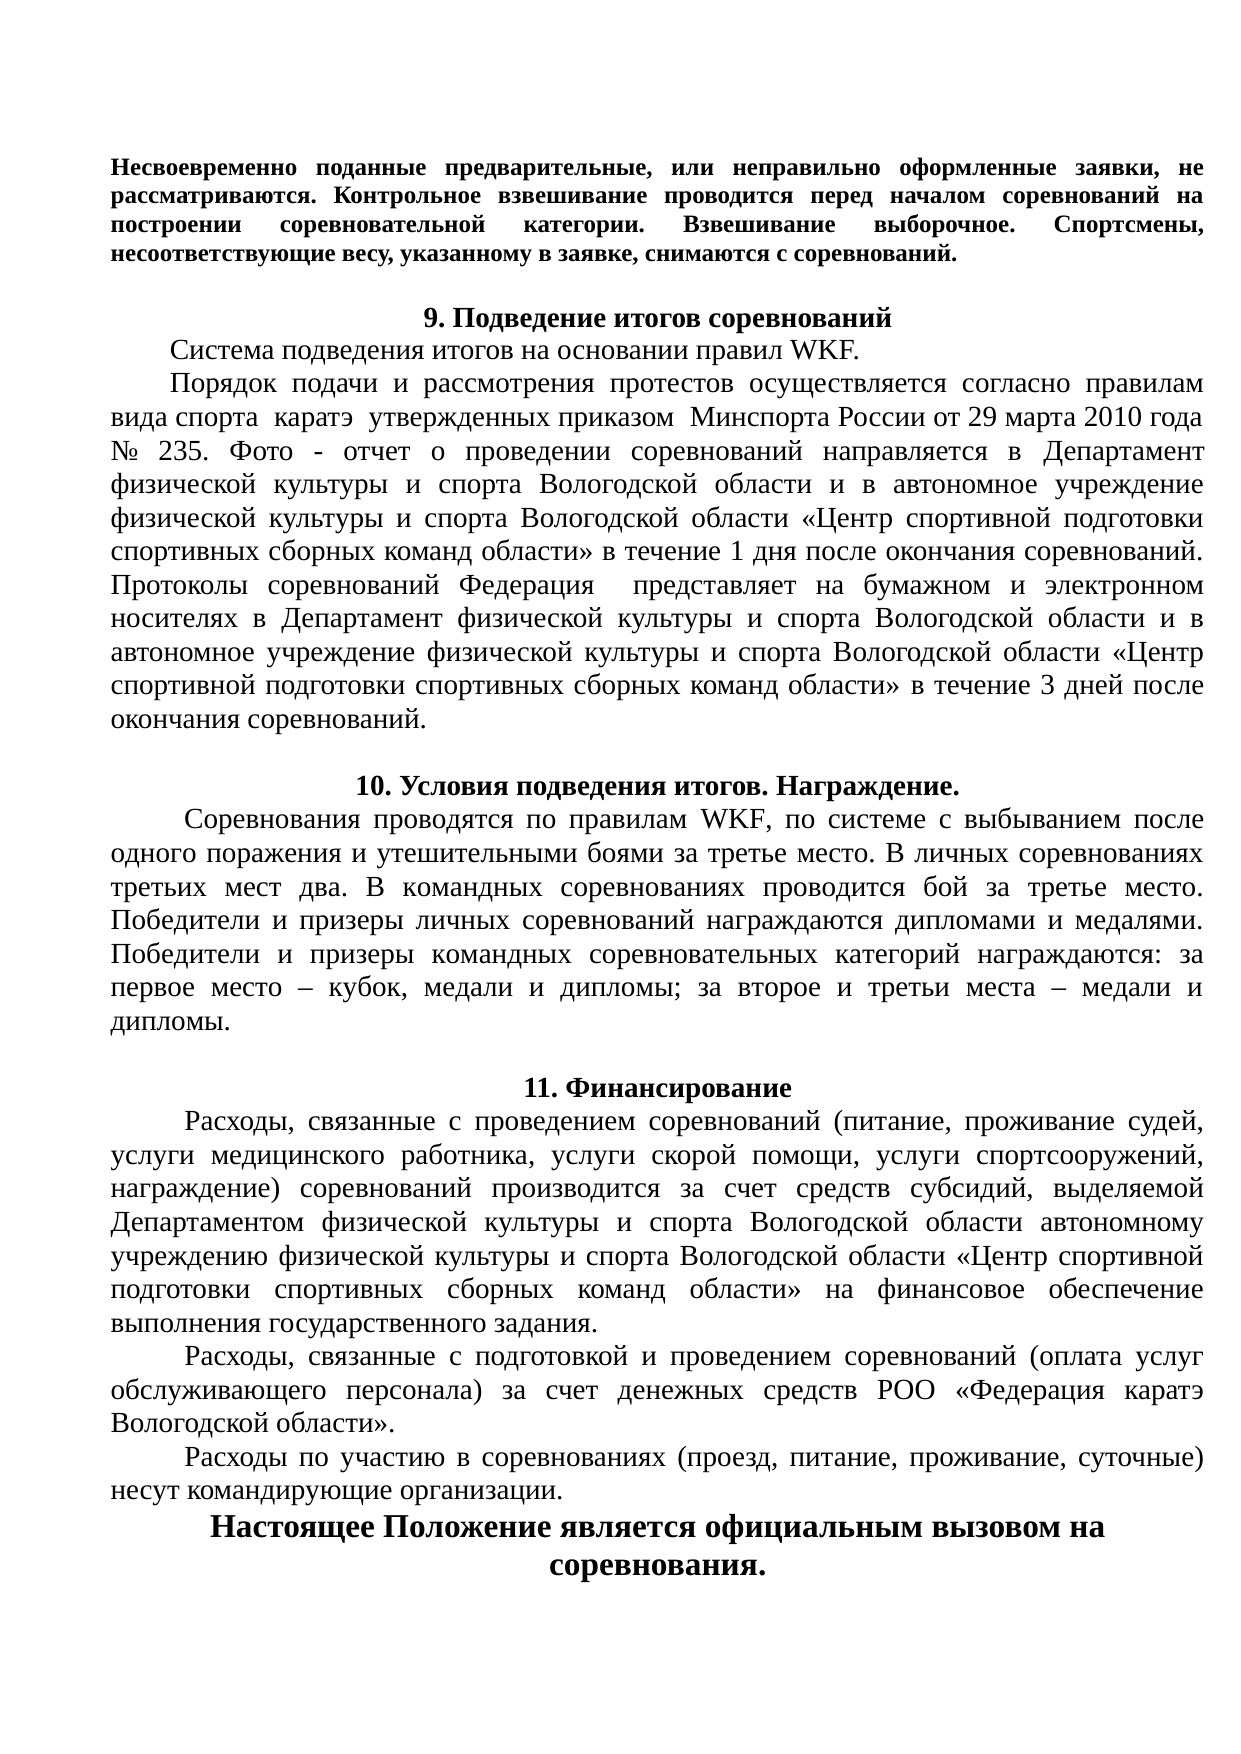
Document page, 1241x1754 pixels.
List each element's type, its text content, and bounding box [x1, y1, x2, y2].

list 11. Финансирование [110, 1070, 1205, 1103]
text Система подведения итогов на основании правил WKF. [110, 334, 1205, 366]
text Настоящее Положение является официальным вызовом на соревнования. [110, 1506, 1205, 1583]
text Расходы, связанные с проведением соревнований (питание, проживание судей, услуги медицинского работника, услуги скорой помощи, услуги спортсооружений, награждение) соревнований производится за счет средств субсидий, выделяемой Департаментом физической культуры и спорта Вологодской области автономному учреждению физической культуры и спорта Вологодской области «Центр спортивной подготовки спортивных сборных команд области» на финансовое обеспечение выполнения государственного задания. [110, 1103, 1205, 1338]
text 10. Условия подведения итогов. Награждение. [110, 768, 1205, 802]
text Расходы, связанные с подготовкой и проведением соревнований (оплата услуг обслуживающего персонала) за счет денежных средств РОО «Федерация каратэ Вологодской области». [110, 1338, 1205, 1439]
text 9. Подведение итогов соревнований [110, 300, 1205, 334]
list Соревнования проводятся по правилам WKF, по системе с выбыванием после одного поражения и утешительными боями за третье место. В личных соревнованиях третьих мест два. В командных соревнованиях проводится бой за третье место. Победители и призеры личных соревнований награждаются дипломами и медалями. Победители и призеры командных соревновательных категорий награждаются: за первое место – кубок, медали и дипломы; за второе и третьи места – медали и дипломы. [110, 802, 1205, 1036]
text Несвоевременно поданные предварительные, или неправильно оформленные заявки, не рассматриваются. Контрольное взвешивание проводится перед началом соревнований на построении соревновательной категории. Взвешивание выборочное. Спортсмены, несоответствующие весу, указанному в заявке, снимаются с соревнований. [110, 152, 1205, 267]
text Расходы по участию в соревнованиях (проезд, питание, проживание, суточные) несут командирующие организации. [110, 1439, 1205, 1506]
text Порядок подачи и рассмотрения протестов осуществляется согласно правилам вида спорта каратэ утвержденных приказом Минспорта России от 29 марта 2010 года № 235. Фото - отчет о проведении соревнований направляется в Департамент физической культуры и спорта Вологодской области и в автономное учреждение физической культуры и спорта Вологодской области «Центр спортивной подготовки спортивных сборных команд области» в течение 1 дня после окончания соревнований. Протоколы соревнований Федерация представляет на бумажном и электронном носителях в Департамент физической культуры и спорта Вологодской области и в автономное учреждение физической культуры и спорта Вологодской области «Центр спортивной подготовки спортивных сборных команд области» в течение 3 дней после окончания соревнований. [110, 366, 1205, 734]
